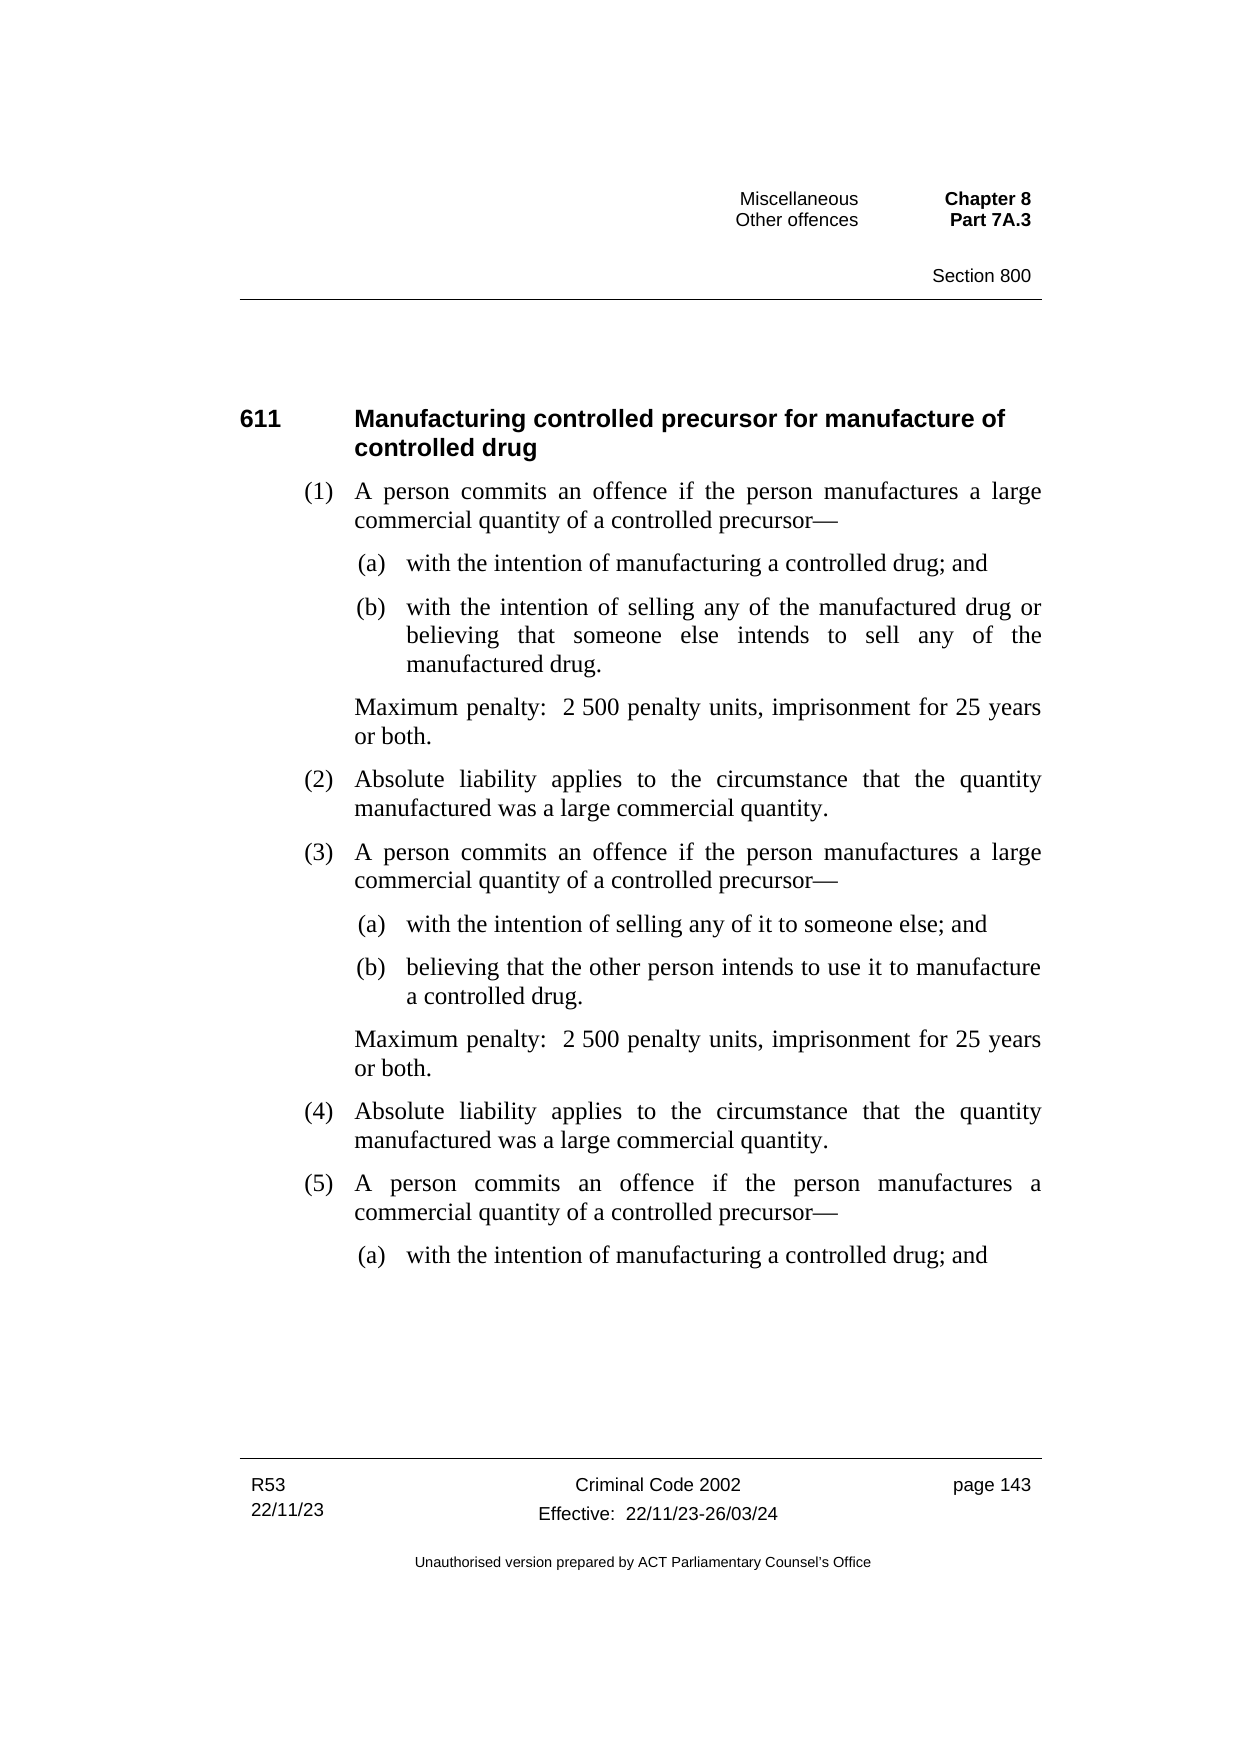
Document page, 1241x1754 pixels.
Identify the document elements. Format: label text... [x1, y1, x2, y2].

text (a) with the intention of manufacturing a controlled drug; and [239, 548, 1042, 577]
text 611 Manufacturing controlled precursor for manufacture of controlled drug [239, 404, 1042, 462]
text (2) Absolute liability applies to the circumstance that the quantity manufactured was a large commercial quantity. [239, 764, 1042, 822]
text (b) believing that the other person intends to use it to manufacture a controlled drug. [239, 952, 1042, 1009]
text Maximum penalty: 2 500 penalty units, imprisonment for 25 years or both. [354, 692, 1042, 750]
text (3) A person commits an offence if the person manufactures a large commercial quantity of a controlled precursor— [239, 837, 1042, 894]
text (a) with the intention of manufacturing a controlled drug; and [239, 1240, 1042, 1269]
text (a) with the intention of selling any of it to someone else; and [239, 909, 1042, 937]
text (5) A person commits an offence if the person manufactures a commercial quantity of a controlled precursor— [239, 1168, 1042, 1226]
text (4) Absolute liability applies to the circumstance that the quantity manufactured was a large commercial quantity. [239, 1096, 1042, 1154]
text Maximum penalty: 2 500 penalty units, imprisonment for 25 years or both. [354, 1024, 1042, 1082]
text (b) with the intention of selling any of the manufactured drug or believing that someone else intends to sell any of the manufactured drug. [239, 592, 1042, 678]
text (1) A person commits an offence if the person manufactures a large commercial quantity of a controlled precursor— [239, 476, 1042, 534]
